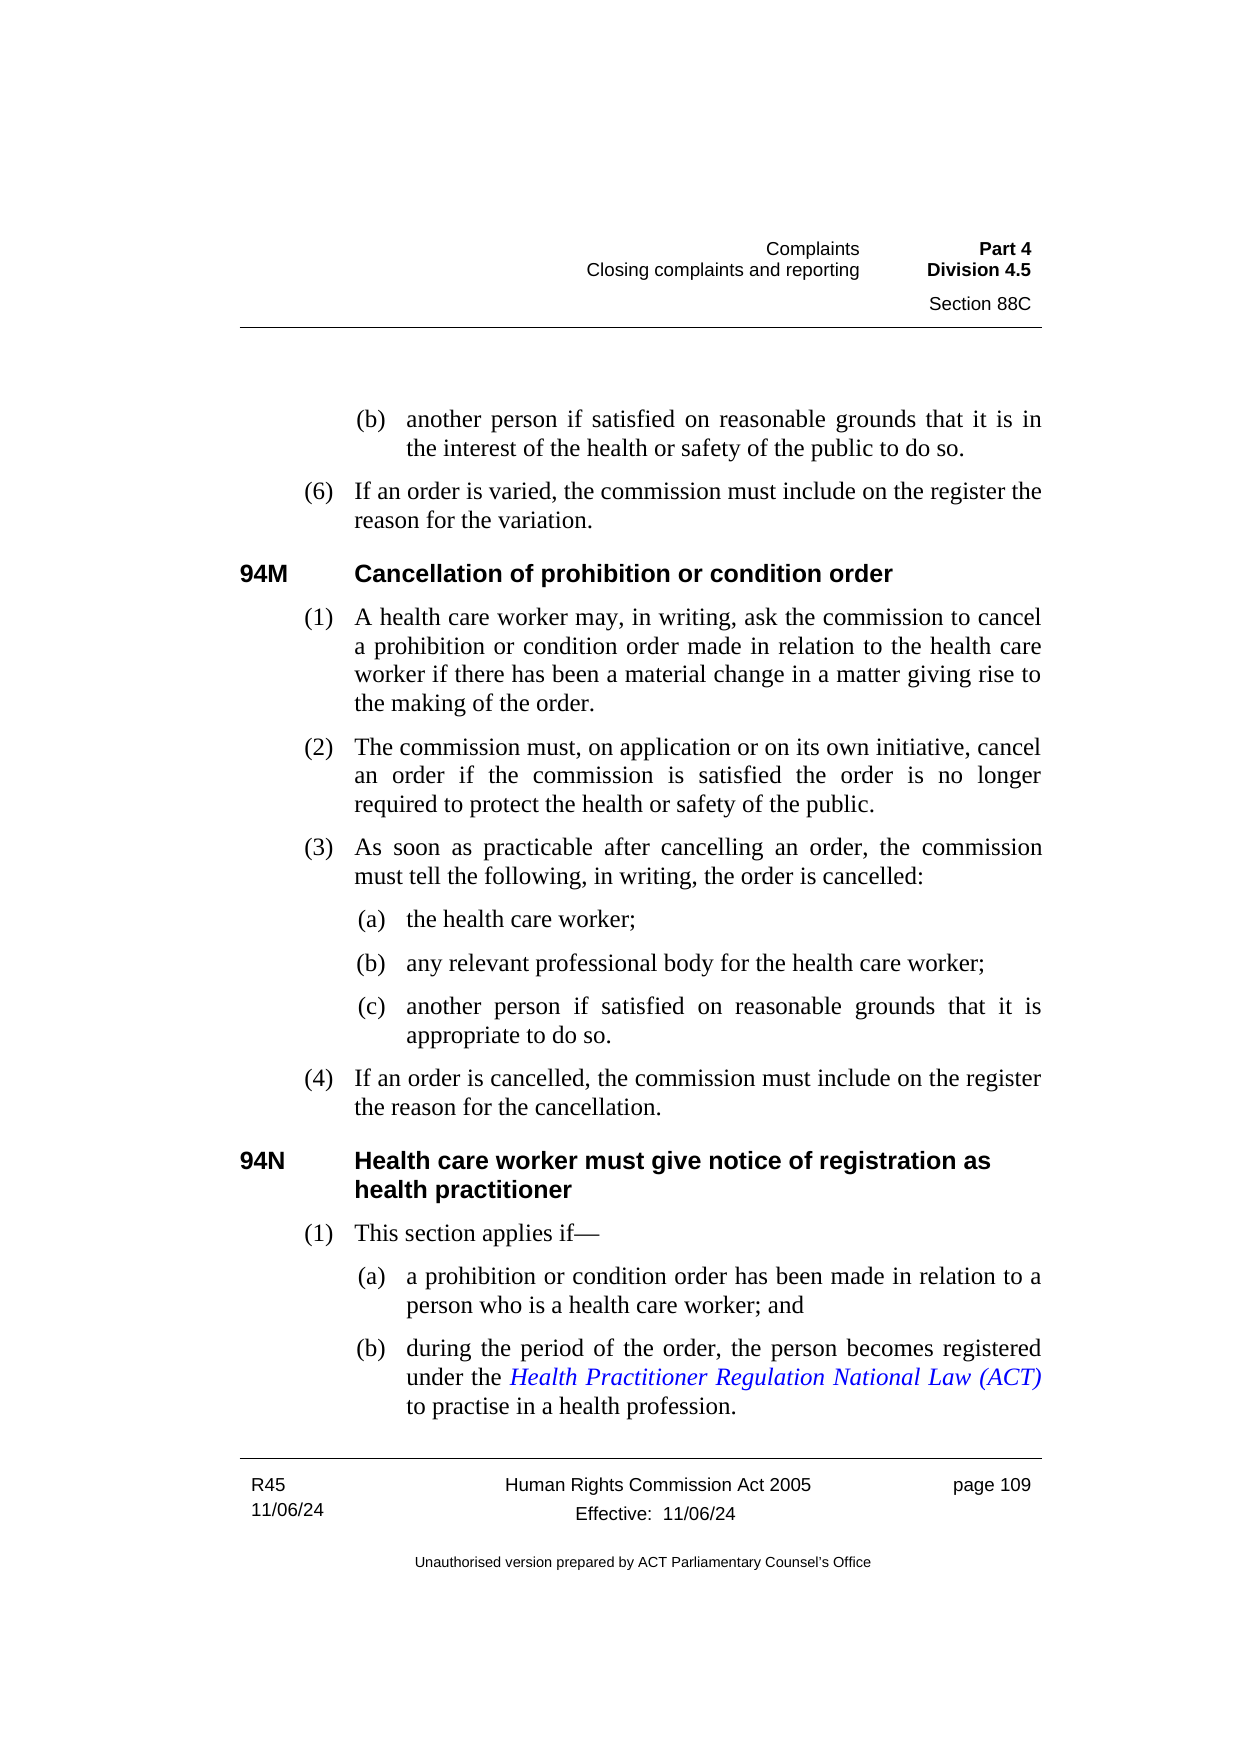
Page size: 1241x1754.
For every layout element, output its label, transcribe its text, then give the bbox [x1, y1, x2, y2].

text (b) any relevant professional body for the health care worker; [239, 948, 1042, 977]
text (c) another person if satisfied on reasonable grounds that it is appropriate to do so. [239, 991, 1042, 1049]
text (1) This section applies if— [239, 1218, 1042, 1247]
text (b) another person if satisfied on reasonable grounds that it is in the interest of the health or safety of the public to do so. [239, 404, 1042, 462]
text (3) As soon as practicable after cancelling an order, the commission must tell the following, in writing, the order is cancelled: [239, 832, 1042, 890]
text (a) a prohibition or condition order has been made in relation to a person who is a health care worker; and [239, 1261, 1042, 1319]
text (2) The commission must, on application or on its own initiative, cancel an order if the commission is satisfied the order is no longer required to protect the health or safety of the public. [239, 732, 1042, 818]
text (6) If an order is varied, the commission must include on the register the reason for the variation. [239, 476, 1042, 534]
text 94M Cancellation of prohibition or condition order [239, 559, 1042, 587]
text (a) the health care worker; [239, 904, 1042, 933]
text (1) A health care worker may, in writing, ask the commission to cancel a prohibition or condition order made in relation to the health care worker if there has been a material change in a matter giving rise to the making of the order. [239, 602, 1042, 717]
text 94N Health care worker must give notice of registration as health practitioner [239, 1146, 1042, 1203]
text (4) If an order is cancelled, the commission must include on the register the reason for the cancellation. [239, 1063, 1042, 1121]
